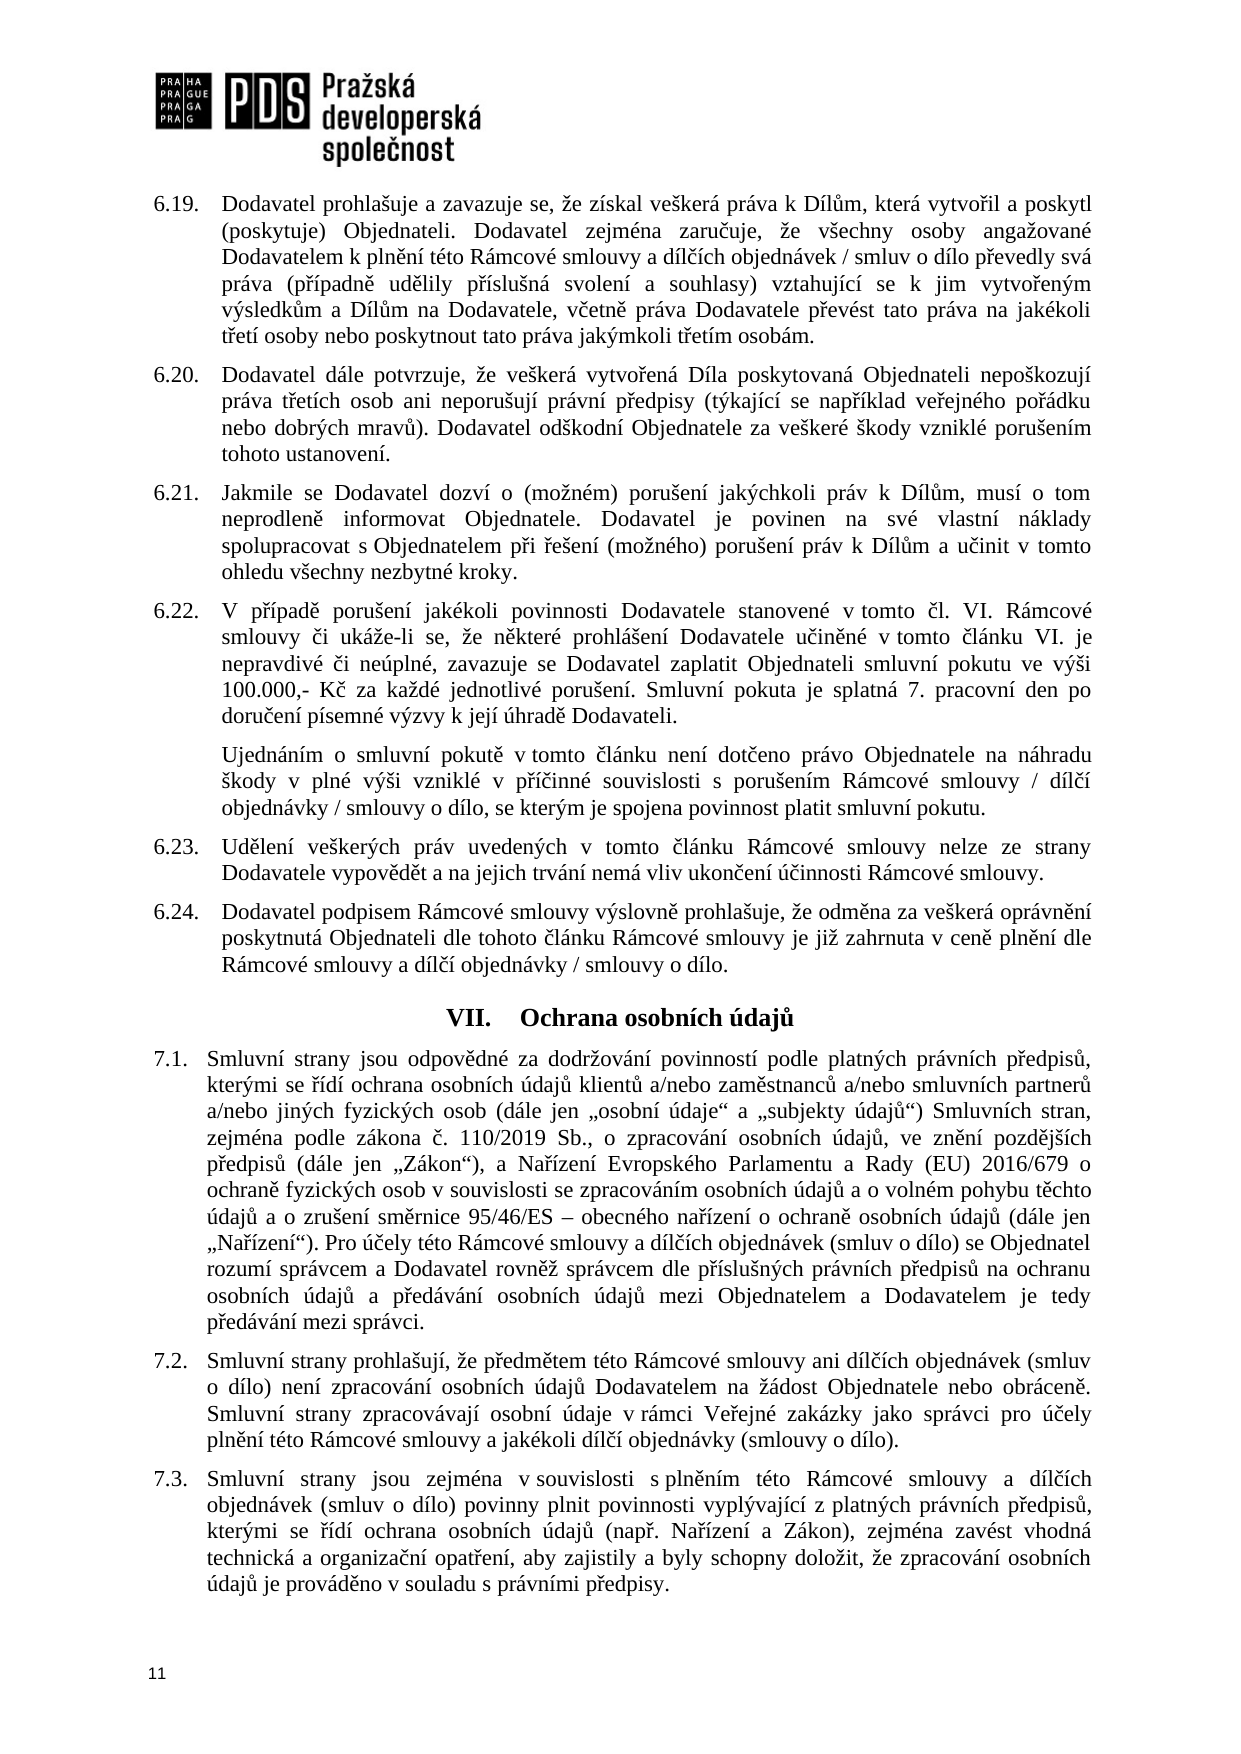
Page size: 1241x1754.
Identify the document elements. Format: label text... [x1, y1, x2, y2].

picture [142, 59, 494, 175]
list Smluvní strany jsou odpovědné za dodržování povinností podle platných právních předpisů, kterými se řídí ochrana osobních údajů klientů a/nebo zaměstnanců a/nebo smluvních partnerů a/nebo jiných fyzických osob (dále jen „osobní údaje“ a „subjekty údajů“) Smluvních stran, zejména podle zákona č. 110/2019 Sb., o zpracování osobních údajů, ve znění pozdějších předpisů (dále jen „Zákon“), a Nařízení Evropského Parlamentu a Rady (EU) 2016/679 o ochraně fyzických osob v souvislosti se zpracováním osobních údajů a o volném pohybu těchto údajů a o zrušení směrnice 95/46/ES – obecného nařízení o ochraně osobních údajů (dále jen „Nařízení“). Pro účely této Rámcové smlouvy a dílčích objednávek (smluv o dílo) se Objednatel rozumí správcem a Dodavatel rovněž správcem dle příslušných právních předpisů na ochranu osobních údajů a předávání osobních údajů mezi Objednatelem a Dodavatelem je tedy předávání mezi správci. [148, 1044, 1093, 1334]
list Dodavatel podpisem Rámcové smlouvy výslovně prohlašuje, že odměna za veškerá oprávnění poskytnutá Objednateli dle tohoto článku Rámcové smlouvy je již zahrnuta v ceně plnění dle Rámcové smlouvy a dílčí objednávky / smlouvy o dílo. [148, 898, 1093, 977]
list Udělení veškerých práv uvedených v tomto článku Rámcové smlouvy nelze ze strany Dodavatele vypovědět a na jejich trvání nemá vliv ukončení účinnosti Rámcové smlouvy. [148, 833, 1093, 886]
subtitle Ochrana osobních údajů [148, 1002, 1093, 1032]
list Dodavatel prohlašuje a zavazuje se, že získal veškerá práva k Dílům, která vytvořil a poskytl (poskytuje) Objednateli. Dodavatel zejména zaručuje, že všechny osoby angažované Dodavatelem k plnění této Rámcové smlouvy a dílčích objednávek / smluv o dílo převedly svá práva (případně udělily příslušná svolení a souhlasy) vztahující se k jim vytvořeným výsledkům a Dílům na Dodavatele, včetně práva Dodavatele převést tato práva na jakékoli třetí osoby nebo poskytnout tato práva jakýmkoli třetím osobám. [148, 191, 1093, 349]
text Ujednáním o smluvní pokutě v tomto článku není dotčeno právo Objednatele na náhradu škody v plné výši vzniklé v příčinné souvislosti s porušením Rámcové smlouvy / dílčí objednávky / smlouvy o dílo, se kterým je spojena povinnost platit smluvní pokutu. [221, 741, 1093, 820]
list Smluvní strany prohlašují, že předmětem této Rámcové smlouvy ani dílčích objednávek (smluv o dílo) není zpracování osobních údajů Dodavatelem na žádost Objednatele nebo obráceně. Smluvní strany zpracovávají osobní údaje v rámci Veřejné zakázky jako správci pro účely plnění této Rámcové smlouvy a jakékoli dílčí objednávky (smlouvy o dílo). [148, 1347, 1093, 1452]
list V případě porušení jakékoli povinnosti Dodavatele stanovené v tomto čl. VI. Rámcové smlouvy či ukáže-li se, že některé prohlášení Dodavatele učiněné v tomto článku VI. je nepravdivé či neúplné, zavazuje se Dodavatel zaplatit Objednateli smluvní pokutu ve výši 100.000,- Kč za každé jednotlivé porušení. Smluvní pokuta je splatná 7. pracovní den po doručení písemné výzvy k její úhradě Dodavateli. [148, 597, 1093, 729]
list Smluvní strany jsou zejména v souvislosti s plněním této Rámcové smlouvy a dílčích objednávek (smluv o dílo) povinny plnit povinnosti vyplývající z platných právních předpisů, kterými se řídí ochrana osobních údajů (např. Nařízení a Zákon), zejména zavést vhodná technická a organizační opatření, aby zajistily a byly schopny doložit, že zpracování osobních údajů je prováděno v souladu s právními předpisy. [148, 1465, 1093, 1597]
list Jakmile se Dodavatel dozví o (možném) porušení jakýchkoli práv k Dílům, musí o tom neprodleně informovat Objednatele. Dodavatel je povinen na své vlastní náklady spolupracovat s Objednatelem při řešení (možného) porušení práv k Dílům a učinit v tomto ohledu všechny nezbytné kroky. [148, 479, 1093, 584]
list Dodavatel dále potvrzuje, že veškerá vytvořená Díla poskytovaná Objednateli nepoškozují práva třetích osob ani neporušují právní předpisy (týkající se například veřejného pořádku nebo dobrých mravů). Dodavatel odškodní Objednatele za veškeré škody vzniklé porušením tohoto ustanovení. [148, 361, 1093, 467]
